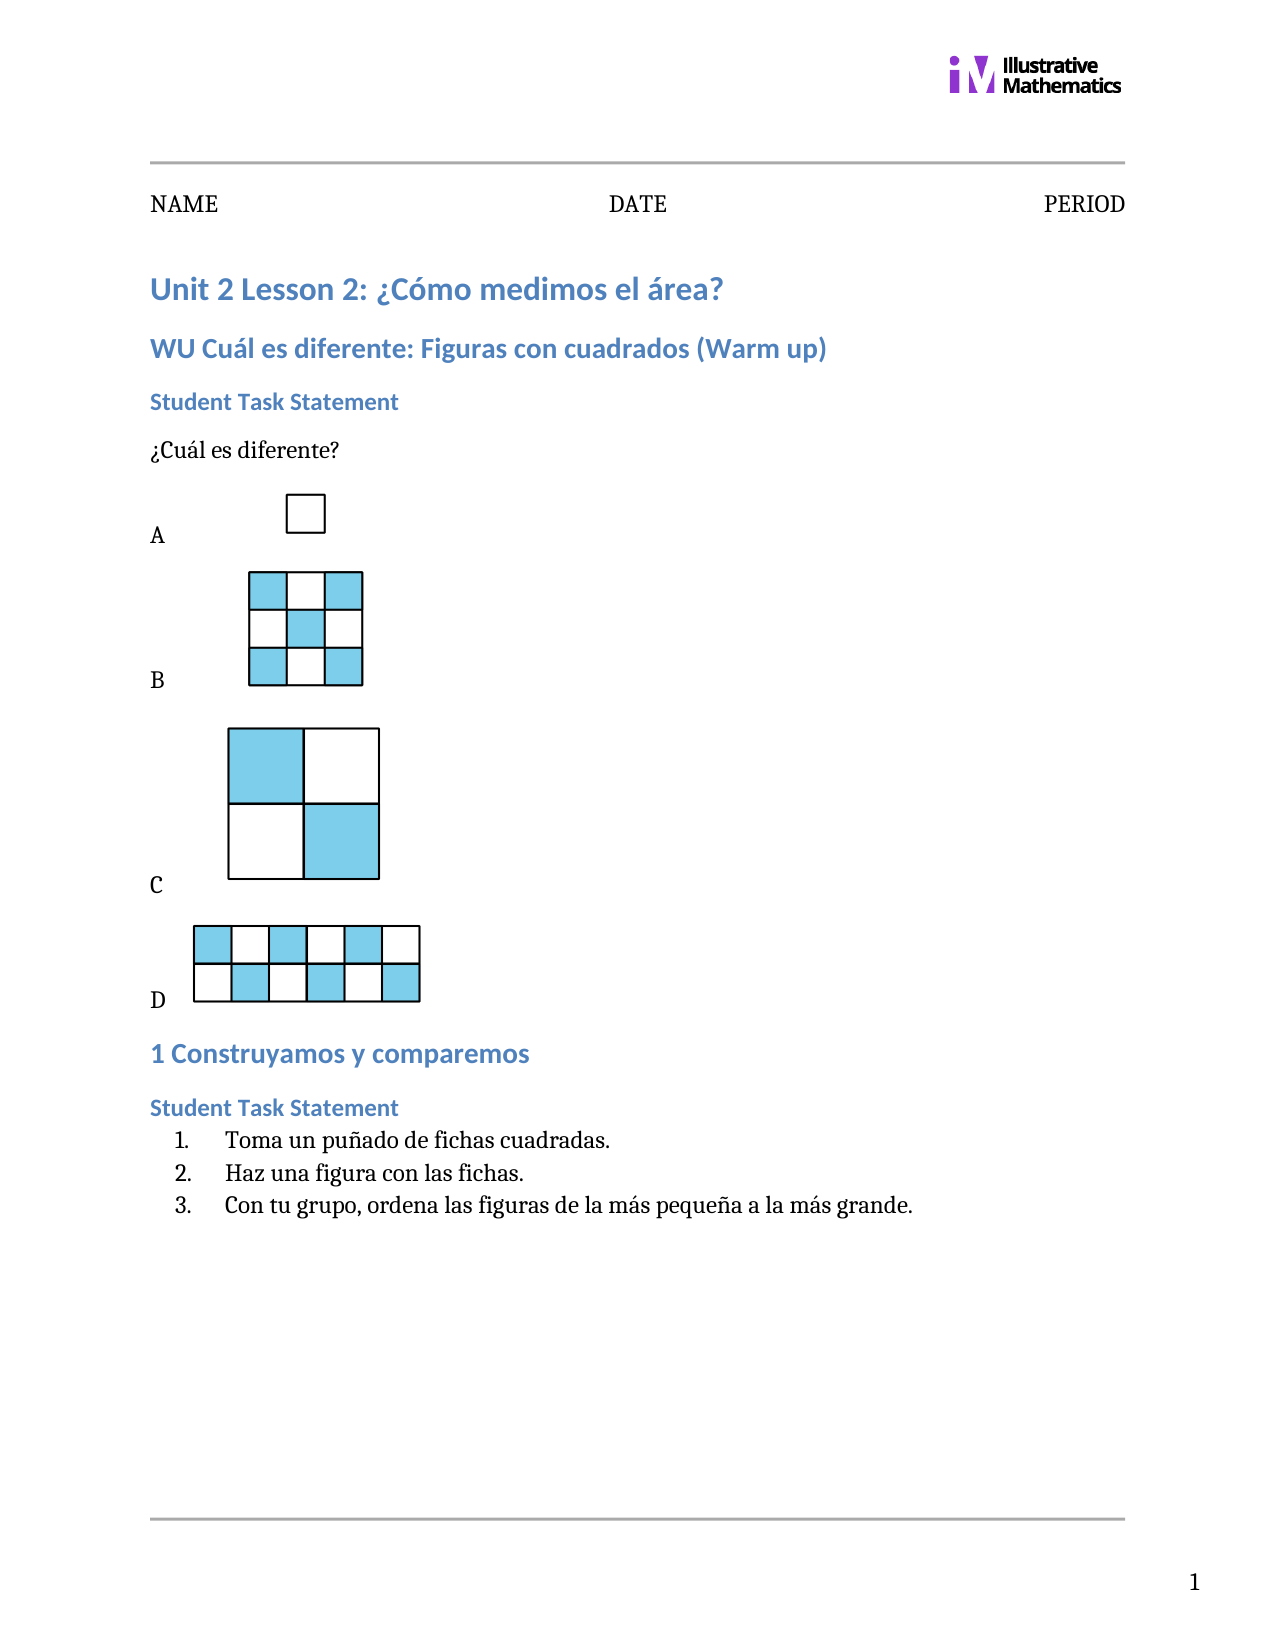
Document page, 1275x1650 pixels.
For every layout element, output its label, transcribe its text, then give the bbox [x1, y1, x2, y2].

picture [183, 483, 428, 544]
list Haz una figura con las fichas. [175, 1158, 1125, 1187]
text C [150, 713, 1125, 899]
picture [949, 55, 1121, 93]
picture [183, 568, 428, 689]
text D [150, 918, 1125, 1014]
subtitle Unit 2 Lesson 2: ¿Cómo medimos el área? [150, 268, 1125, 309]
text A [150, 483, 1125, 549]
subtitle Student Task Statement [150, 1092, 1125, 1122]
text ¿Cuál es diferente? [150, 436, 1125, 464]
list Toma un puñado de fichas cuadradas. [175, 1126, 1125, 1155]
picture [181, 713, 426, 894]
subtitle Student Task Statement [150, 386, 1125, 417]
subtitle 1 Construyamos y comparemos [150, 1035, 1125, 1071]
subtitle WU Cuál es diferente: Figuras con cuadrados (Warm up) [150, 330, 1125, 366]
text B [150, 568, 1125, 694]
list Con tu grupo, ordena las figuras de la más pequeña a la más grande. [175, 1191, 1125, 1220]
picture [184, 918, 429, 1009]
